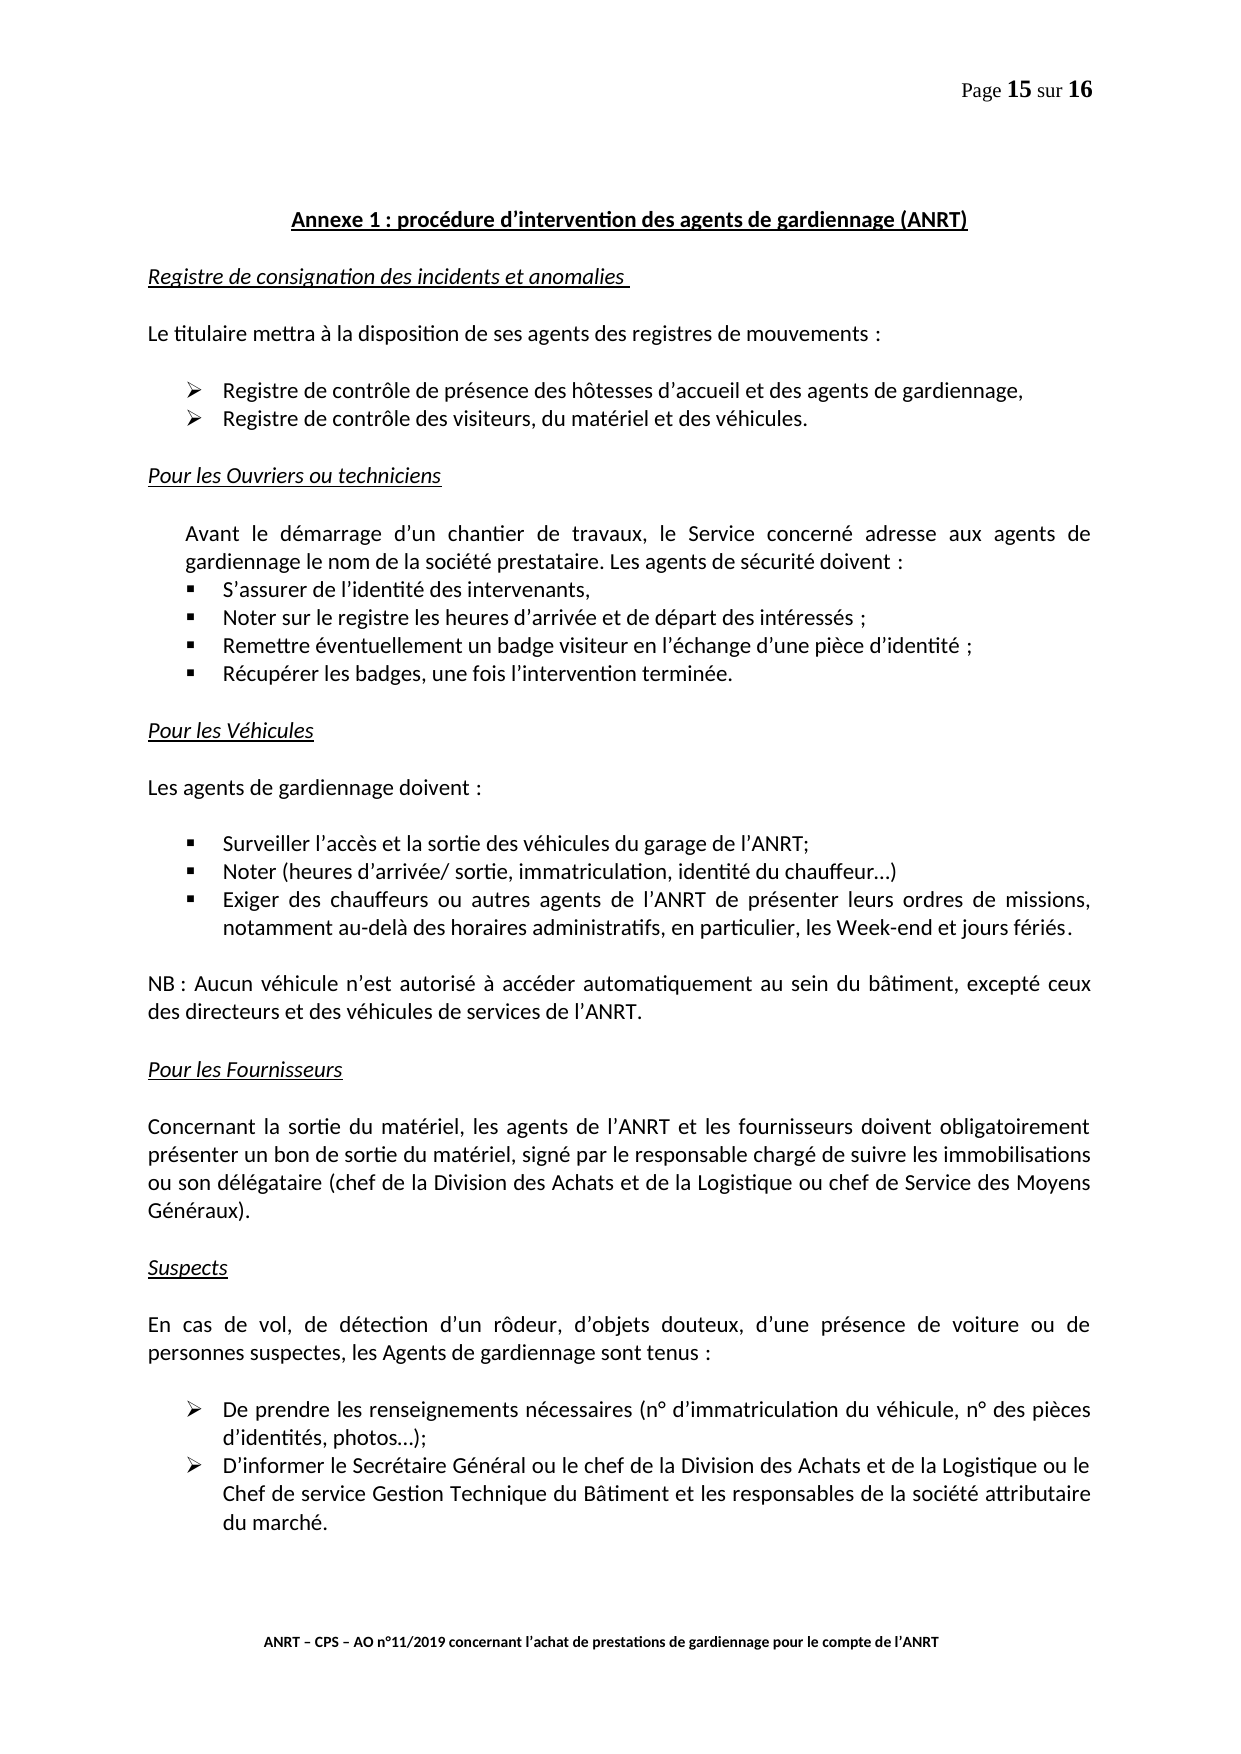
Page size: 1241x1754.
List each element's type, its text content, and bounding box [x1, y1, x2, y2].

text Concernant la sortie du matériel, les agents de l’ANRT et les fournisseurs doivent obligatoirement présenter un bon de sortie du matériel, signé par le responsable chargé de suivre les immobilisations ou son délégataire (chef de la Division des Achats et de la Logistique ou chef de Service des Moyens Généraux). [148, 1112, 1092, 1224]
list Remettre éventuellement un badge visiteur en l’échange d’une pièce d’identité ; [185, 631, 1092, 659]
list Récupérer les badges, une fois l’intervention terminée. [185, 659, 1092, 687]
text Pour les Fournisseurs [148, 1055, 1092, 1083]
title Registre de contrôle des visiteurs, du matériel et des véhicules. [185, 404, 1092, 432]
title Registre de contrôle de présence des hôtesses d’accueil et des agents de gardiennage, [185, 376, 1092, 404]
text Pour les Véhicules [148, 716, 1092, 744]
text Suspects [148, 1253, 1092, 1281]
title Annexe 1 : procédure d’intervention des agents de gardiennage (ANRT) [166, 205, 1092, 233]
text Registre de consignation des incidents et anomalies [148, 262, 1092, 290]
text NB : Aucun véhicule n’est autorisé à accéder automatiquement au sein du bâtiment, excepté ceux des directeurs et des véhicules de services de l’ANRT. [148, 969, 1092, 1026]
list Exiger des chauffeurs ou autres agents de l’ANRT de présenter leurs ordres de missions, notamment au-delà des horaires administratifs, en particulier, les Week-end et jours fériés. [185, 885, 1092, 941]
text Pour les Ouvriers ou techniciens [148, 462, 1092, 490]
list D’informer le Secrétaire Général ou le chef de la Division des Achats et de la Logistique ou le Chef de service Gestion Technique du Bâtiment et les responsables de la société attributaire du marché. [185, 1452, 1092, 1536]
list Noter sur le registre les heures d’arrivée et de départ des intéressés ; [185, 603, 1092, 631]
list S’assurer de l’identité des intervenants, [185, 575, 1092, 603]
text Le titulaire mettra à la disposition de ses agents des registres de mouvements : [148, 319, 1092, 347]
text En cas de vol, de détection d’un rôdeur, d’objets douteux, d’une présence de voiture ou de personnes suspectes, les Agents de gardiennage sont tenus : [148, 1310, 1092, 1366]
title De prendre les renseignements nécessaires (n° d’immatriculation du véhicule, n° des pièces d’identités, photos…); [185, 1396, 1092, 1452]
text Avant le démarrage d’un chantier de travaux, le Service concerné adresse aux agents de gardiennage le nom de la société prestataire. Les agents de sécurité doivent : [185, 519, 1092, 575]
list Noter (heures d’arrivée/ sortie, immatriculation, identité du chauffeur…) [185, 857, 1092, 885]
text Les agents de gardiennage doivent : [148, 773, 1092, 801]
list Surveiller l’accès et la sortie des véhicules du garage de l’ANRT; [185, 829, 1092, 857]
